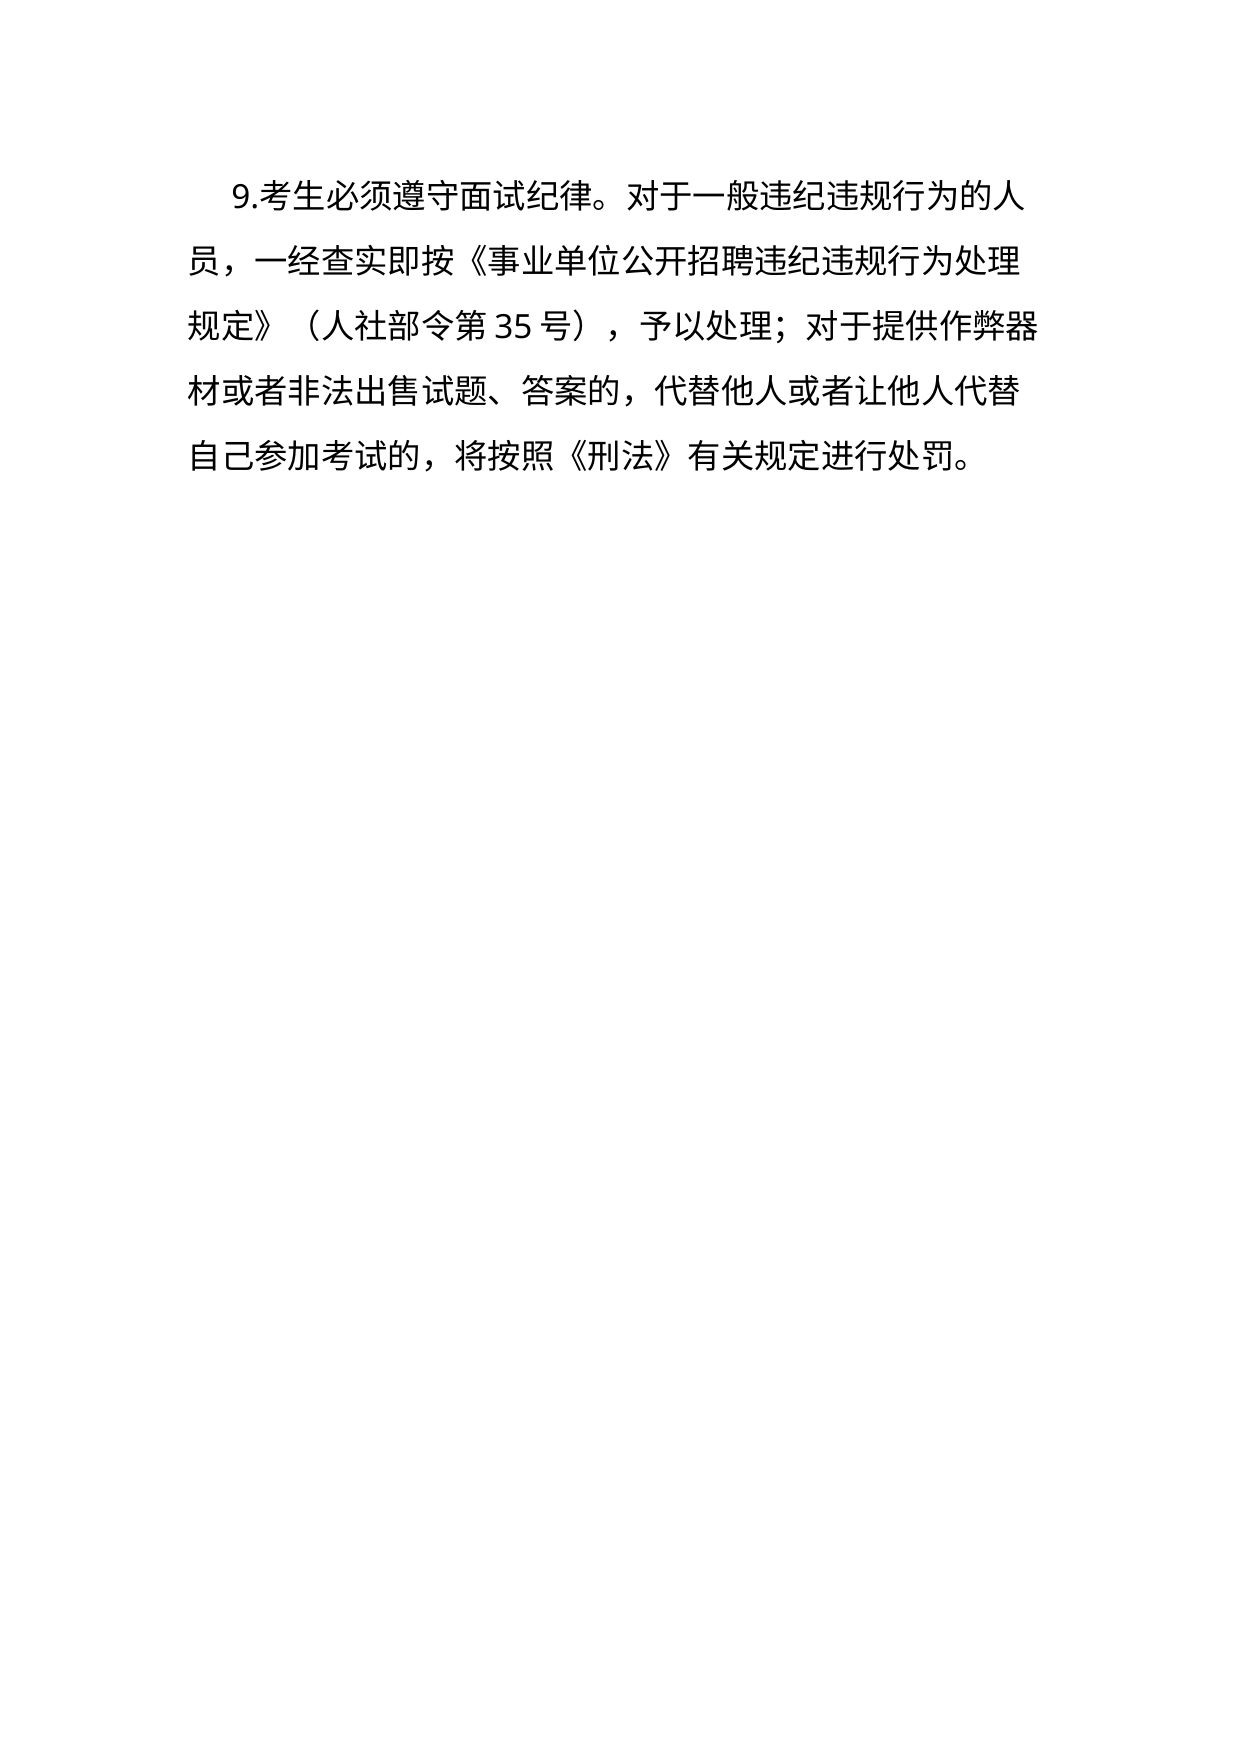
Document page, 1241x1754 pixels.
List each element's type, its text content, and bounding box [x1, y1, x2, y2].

text 9.考生必须遵守面试纪律。对于一般违纪违规行为的人员，一经查实即按《事业单位公开招聘违纪违规行为处理规定》（人社部令第35号），予以处理；对于提供作弊器材或者非法出售试题、答案的，代替他人或者让他人代替自己参加考试的，将按照《刑法》有关规定进行处罚。 [187, 162, 1053, 487]
